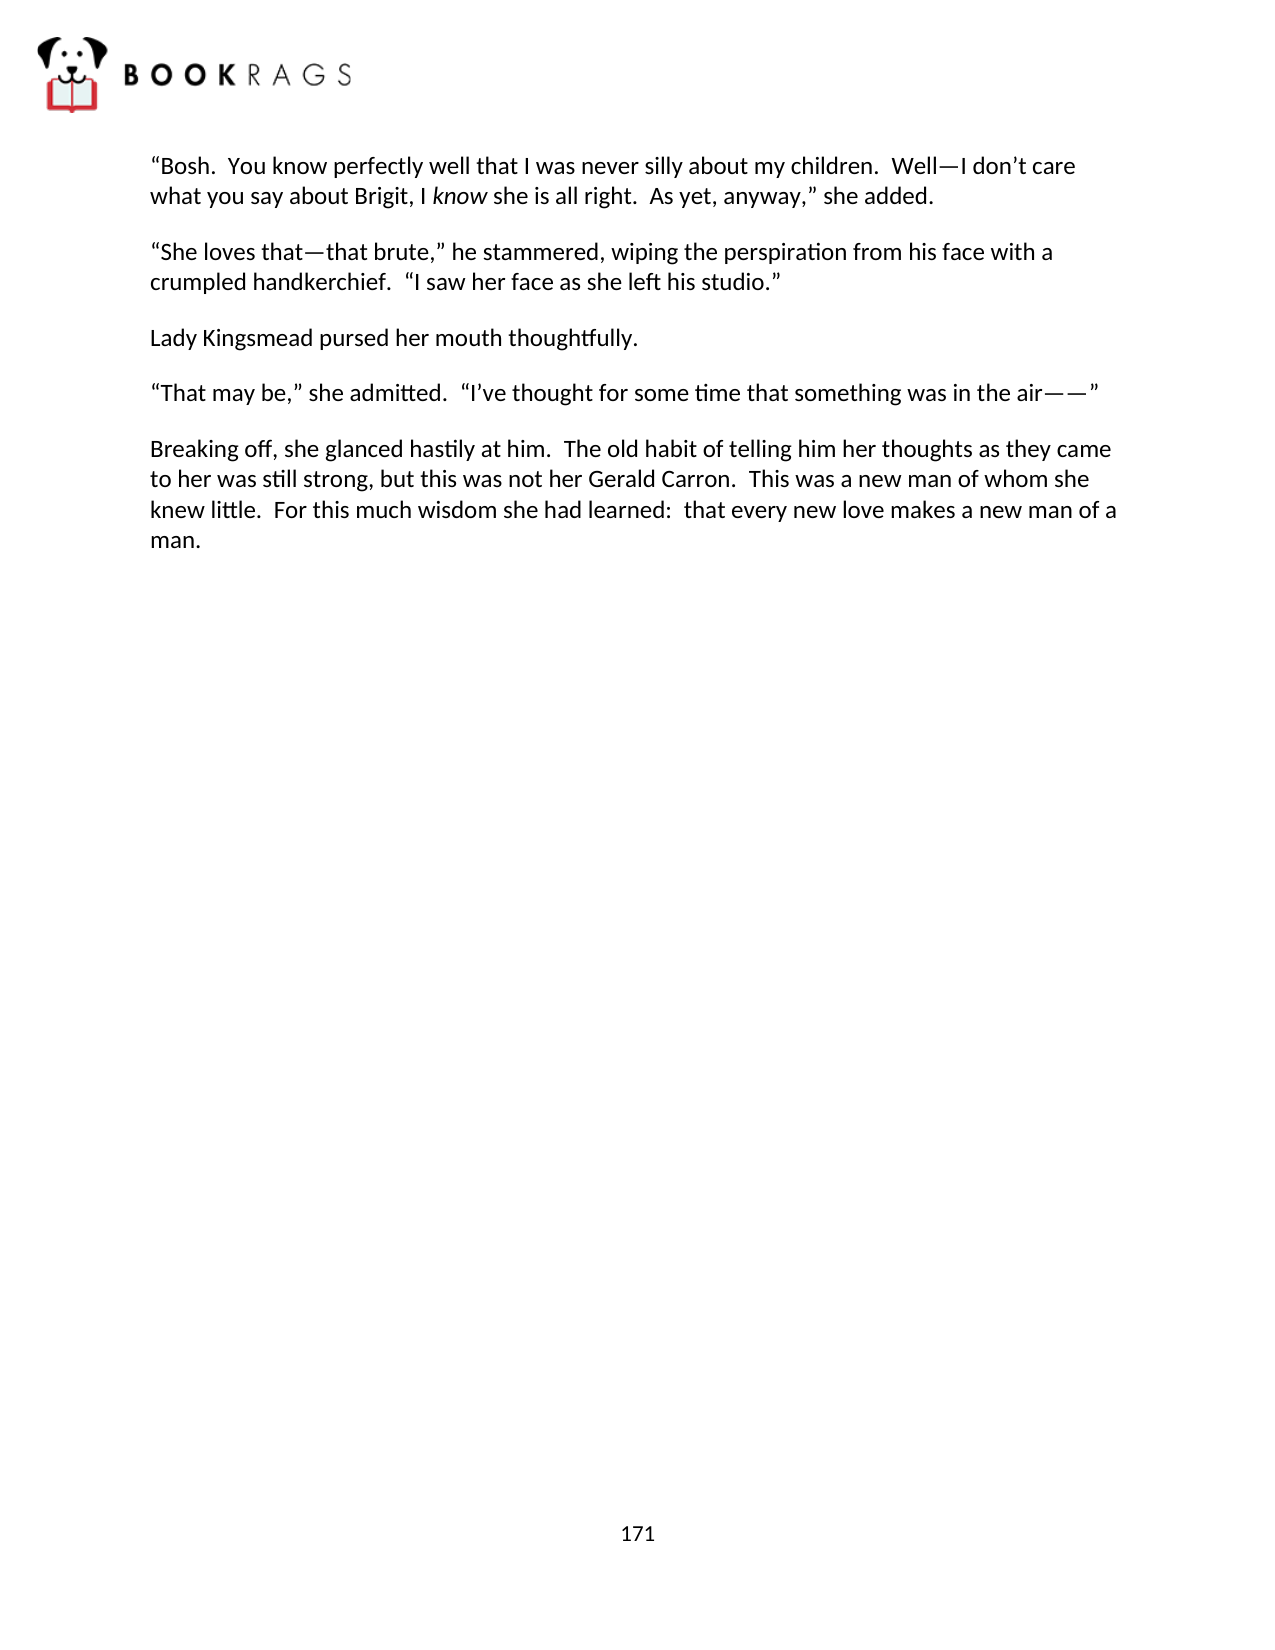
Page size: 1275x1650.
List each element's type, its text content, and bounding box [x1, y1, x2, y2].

text “That may be,” she admitted. “I’ve thought for some time that something was in the air——­” [150, 378, 1125, 408]
text “Bosh. You know perfectly well that I was never silly about my children. Well—­I don’t care what you say about Brigit, I know she is all right. As yet, anyway,” she added. [150, 150, 1125, 211]
text Lady Kingsmead pursed her mouth thoughtfully. [150, 322, 1125, 353]
text Breaking off, she glanced hastily at him. The old habit of telling him her thoughts as they came to her was still strong, but this was not her Gerald Carron. This was a new man of whom she knew little. For this much wisdom she had learned: that every new love makes a new man of a man. [150, 433, 1125, 555]
text “She loves that—­that brute,” he stammered, wiping the perspiration from his face with a crumpled handkerchief. “I saw her face as she left his studio.” [150, 236, 1125, 297]
picture [37, 37, 351, 113]
